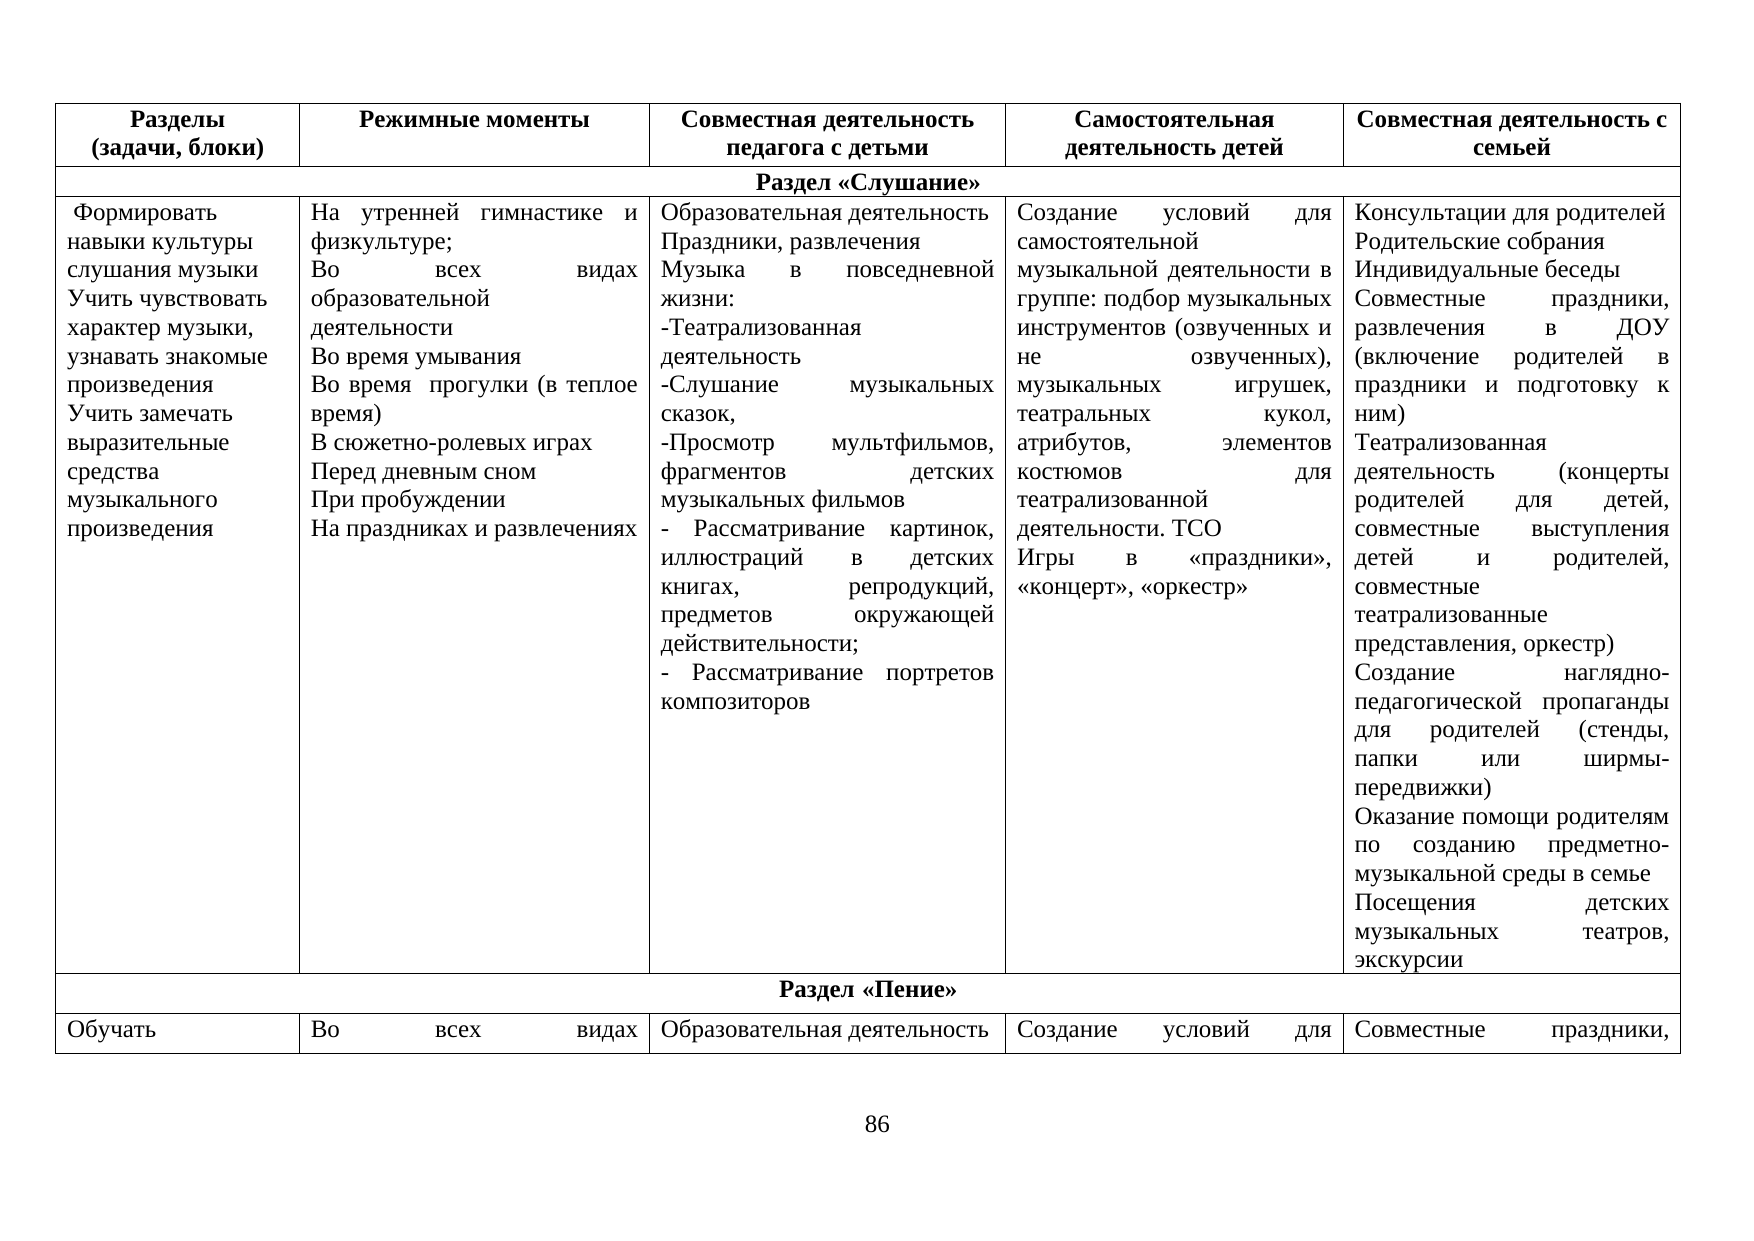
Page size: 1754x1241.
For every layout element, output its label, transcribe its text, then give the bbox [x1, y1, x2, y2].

table_cell Создание условий для самостоятельной музыкальной деятельности в группе: подбор музыкальных инструментов (озвученных и не озвученных), музыкальных игрушек, театральных кукол, атрибутов, элементов костюмов для театрализованной деятельности. ТСО Игры в «праздники», «концерт», «оркестр» [1006, 197, 1343, 973]
table_header Совместная деятельность с семьей [1344, 104, 1680, 166]
table_cell Раздел «Пение» [56, 974, 1680, 1013]
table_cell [650, 1014, 1005, 1053]
table_cell Консультации для родителей Родительские собрания Индивидуальные беседы Совместные праздники, развлечения в ДОУ (включение родителей в праздники и подготовку к ним) Театрализованная деятельность (концерты родителей для детей, совместные выступления детей и родителей, совместные театрализованные представления, оркестр) Создание наглядно-педагогической пропаганды для родителей (стенды, папки или ширмы-передвижки) Оказание помощи родителям по созданию предметно-музыкальной среды в семье Посещения детских музыкальных театров, экскурсии [1344, 197, 1680, 973]
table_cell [1006, 1014, 1343, 1053]
table_header Режимные моменты [300, 104, 649, 166]
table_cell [1344, 1014, 1680, 1053]
table_cell Раздел «Слушание» [56, 167, 1680, 196]
table_header Самостоятельная деятельность детей [1006, 104, 1343, 166]
table_header Разделы (задачи, блоки) [56, 104, 299, 166]
table_cell Образовательная деятельность Праздники, развлечения Музыка в повседневной жизни: -Театрализованная деятельность -Слушание музыкальных сказок, -Просмотр мультфильмов, фрагментов детских музыкальных фильмов - Рассматривание картинок, иллюстраций в детских книгах, репродукций, предметов окружающей действительности; - Рассматривание портретов композиторов [650, 197, 1005, 973]
table_cell На утренней гимнастике и физкультуре; Во всех видах образовательной деятельности Во время умывания Во время прогулки (в теплое время) В сюжетно-ролевых играх Перед дневным сном При пробуждении На праздниках и развлечениях [300, 197, 649, 973]
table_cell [56, 1014, 299, 1053]
table_header Совместная деятельность педагога с детьми [650, 104, 1005, 166]
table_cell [300, 1014, 649, 1053]
table_cell Формировать навыки культуры слушания музыки Учить чувствовать характер музыки, узнавать знакомые произведения Учить замечать выразительные средства музыкального произведения [56, 197, 299, 973]
